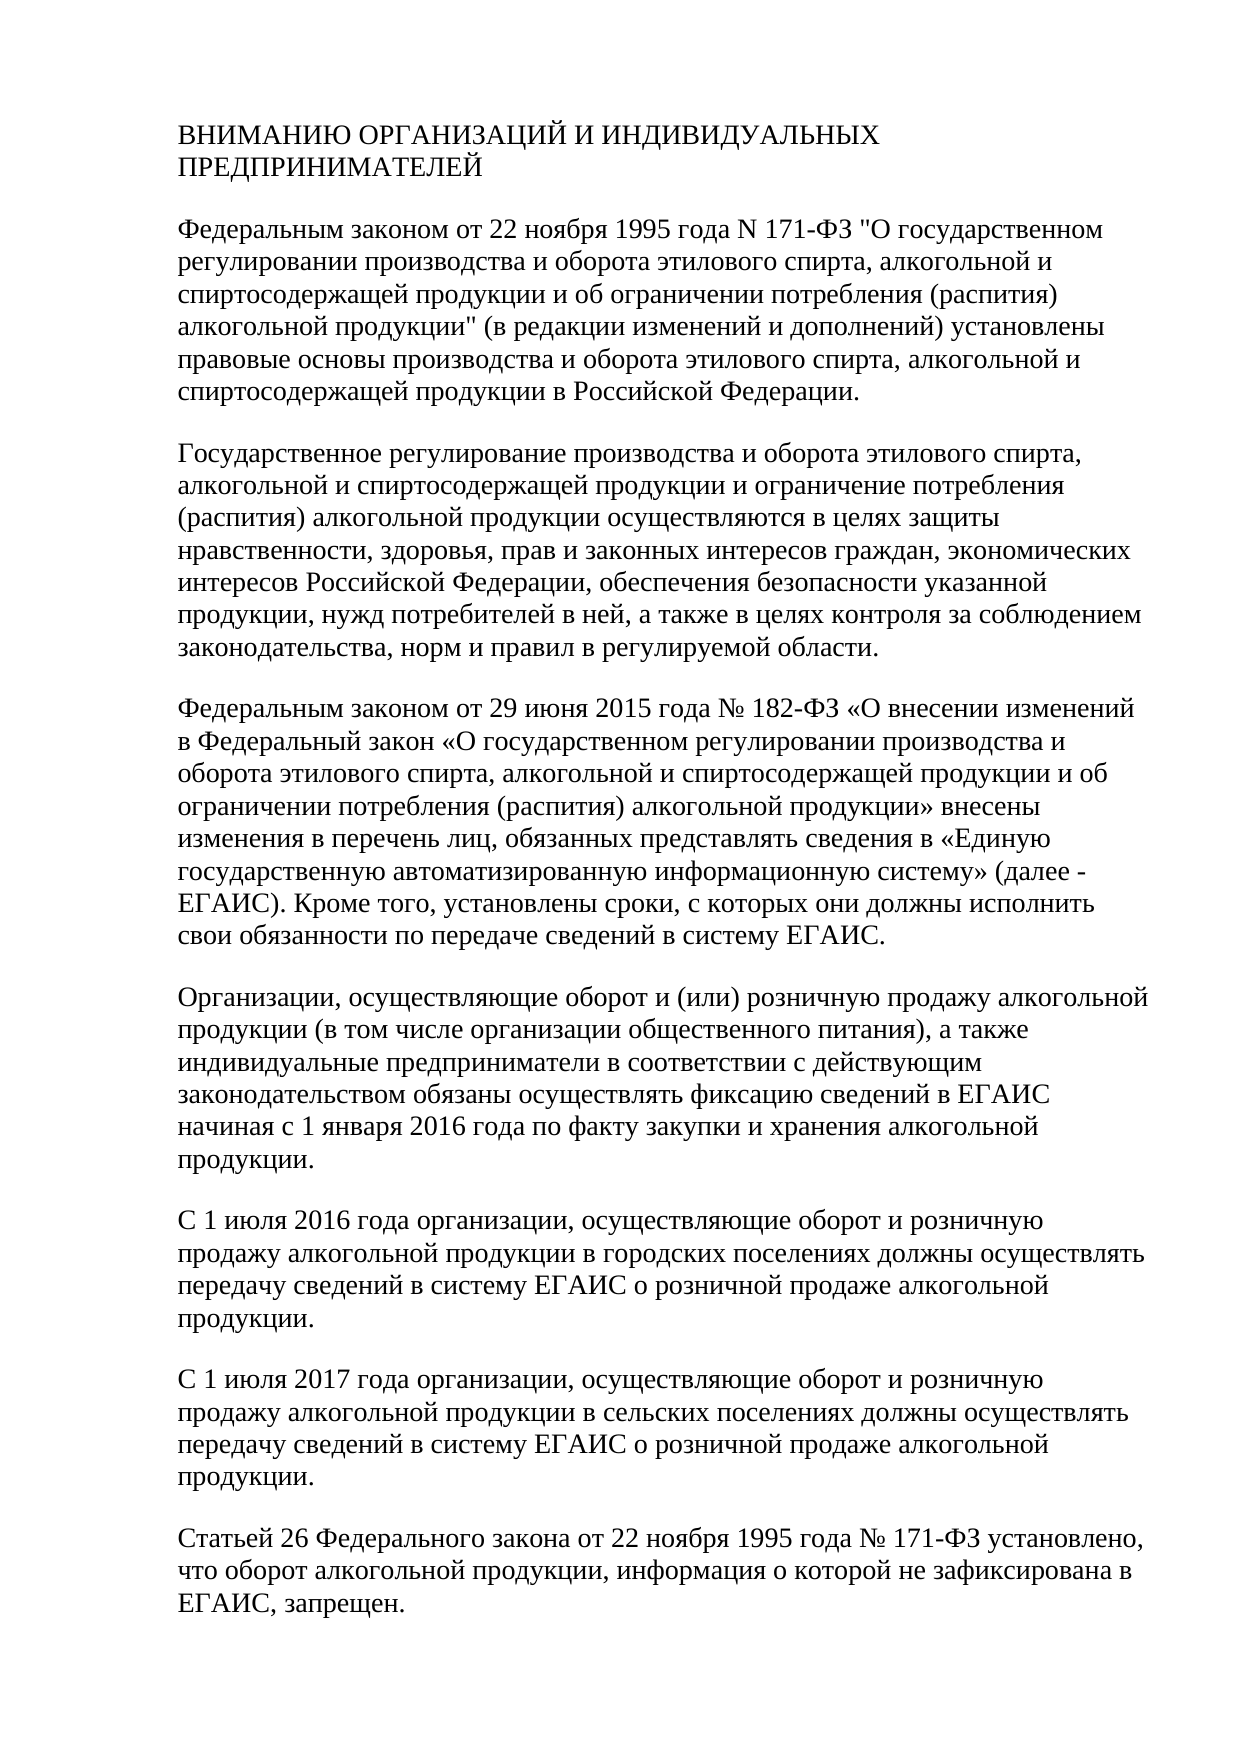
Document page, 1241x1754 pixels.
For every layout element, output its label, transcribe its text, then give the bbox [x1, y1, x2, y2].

text Организации, осуществляющие оборот и (или) розничную продажу алкогольной продукции (в том числе организации общественного питания), а также индивидуальные предприниматели в соответствии с действующим законодательством обязаны осуществлять фиксацию сведений в ЕГАИС начиная с 1 января 2016 года по факту закупки и хранения алкогольной продукции. [177, 980, 1152, 1174]
text С 1 июля 2016 года организации, осуществляющие оборот и розничную продажу алкогольной продукции в городских поселениях должны осуществлять передачу сведений в систему ЕГАИС о розничной продаже алкогольной продукции. [177, 1203, 1152, 1333]
text Статьей 26 Федерального закона от 22 ноября 1995 года № 171-ФЗ установлено, что оборот алкогольной продукции, информация о которой не зафиксирована в ЕГАИС, запрещен. [177, 1521, 1152, 1618]
text ВНИМАНИЮ ОРГАНИЗАЦИЙ И ИНДИВИДУАЛЬНЫХ ПРЕДПРИНИМАТЕЛЕЙ [177, 118, 1152, 183]
text Федеральным законом от 29 июня 2015 года № 182-ФЗ «О внесении изменений в Федеральный закон «О государственном регулировании производства и оборота этилового спирта, алкогольной и спиртосодержащей продукции и об ограничении потребления (распития) алкогольной продукции» внесены изменения в перечень лиц, обязанных представлять сведения в «Единую государственную автоматизированную информационную систему» (далее - ЕГАИС). Кроме того, установлены сроки, с которых они должны исполнить свои обязанности по передаче сведений в систему ЕГАИС. [177, 692, 1152, 951]
text С 1 июля 2017 года организации, осуществляющие оборот и розничную продажу алкогольной продукции в сельских поселениях должны осуществлять передачу сведений в систему ЕГАИС о розничной продаже алкогольной продукции. [177, 1362, 1152, 1492]
text Государственное регулирование производства и оборота этилового спирта, алкогольной и спиртосодержащей продукции и ограничение потребления (распития) алкогольной продукции осуществляются в целях защиты нравственности, здоровья, прав и законных интересов граждан, экономических интересов Российской Федерации, обеспечения безопасности указанной продукции, нужд потребителей в ней, а также в целях контроля за соблюдением законодательства, норм и правил в регулируемой области. [177, 436, 1152, 662]
text Федеральным законом от 22 ноября 1995 года N 171-ФЗ "О государственном регулировании производства и оборота этилового спирта, алкогольной и спиртосодержащей продукции и об ограничении потребления (распития) алкогольной продукции" (в редакции изменений и дополнений) установлены правовые основы производства и оборота этилового спирта, алкогольной и спиртосодержащей продукции в Российской Федерации. [177, 212, 1152, 406]
